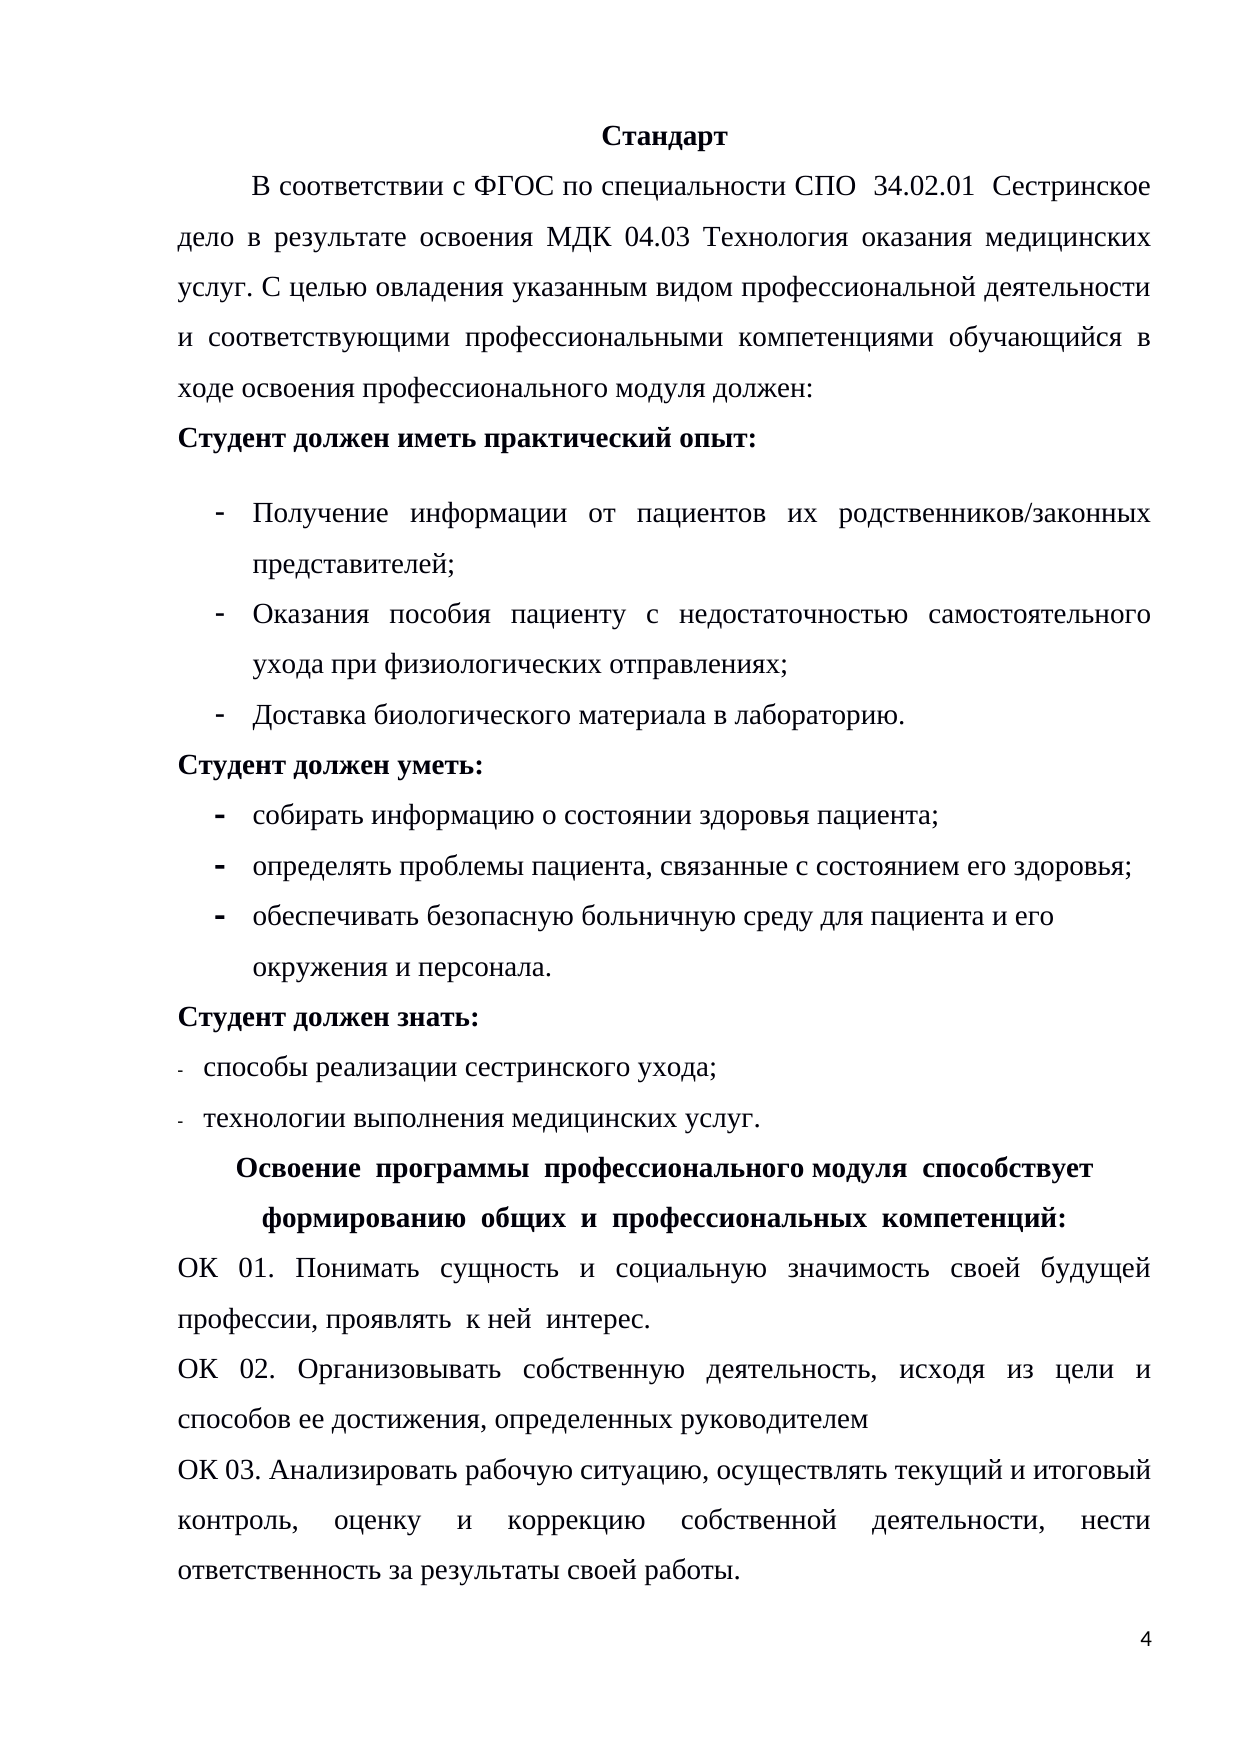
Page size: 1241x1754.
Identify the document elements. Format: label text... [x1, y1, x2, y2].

text В соответствии с ФГОС по специальности СПО 34.02.01 Сестринское дело в результате освоения МДК 04.03 Технология оказания медицинских услуг. С целью овладения указанным видом профессиональной деятельности и соответствующими профессиональными компетенциями обучающийся в ходе освоения профессионального модуля должен: [177, 168, 1152, 403]
text Освоение программы профессионального модуля способствует формированию общих и профессиональных компетенций: [177, 1150, 1152, 1234]
list Получение информации от пациентов их родственников/законных представителей; [215, 495, 1152, 579]
list Оказания пособия пациенту с недостаточностью самостоятельного ухода при физиологических отправлениях; [215, 596, 1152, 680]
list технологии выполнения медицинских услуг. [177, 1100, 1152, 1133]
list определять проблемы пациента, связанные с состоянием его здоровья; [215, 848, 1152, 882]
text Студент должен знать: [177, 999, 1152, 1033]
list Доставка биологического материала в лабораторию. [215, 697, 1152, 730]
text ОК 02. Организовывать собственную деятельность, исходя из цели и способов ее достижения, определенных руководителем [177, 1351, 1152, 1435]
text Стандарт [177, 118, 1152, 152]
text ОК 03. Анализировать рабочую ситуацию, осуществлять текущий и итоговый контроль, оценку и коррекцию собственной деятельности, нести ответственность за результаты своей работы. [177, 1452, 1152, 1586]
list способы реализации сестринского ухода; [177, 1049, 1152, 1083]
text Студент должен иметь практический опыт: [177, 420, 1152, 453]
list обеспечивать безопасную больничную среду для пациента и его окружения и персонала. [215, 898, 1152, 982]
list собирать информацию о состоянии здоровья пациента; [215, 797, 1152, 831]
text ОК 01. Понимать сущность и социальную значимость своей будущей профессии, проявлять к ней интерес. [177, 1251, 1152, 1334]
text Студент должен уметь: [177, 747, 1152, 781]
